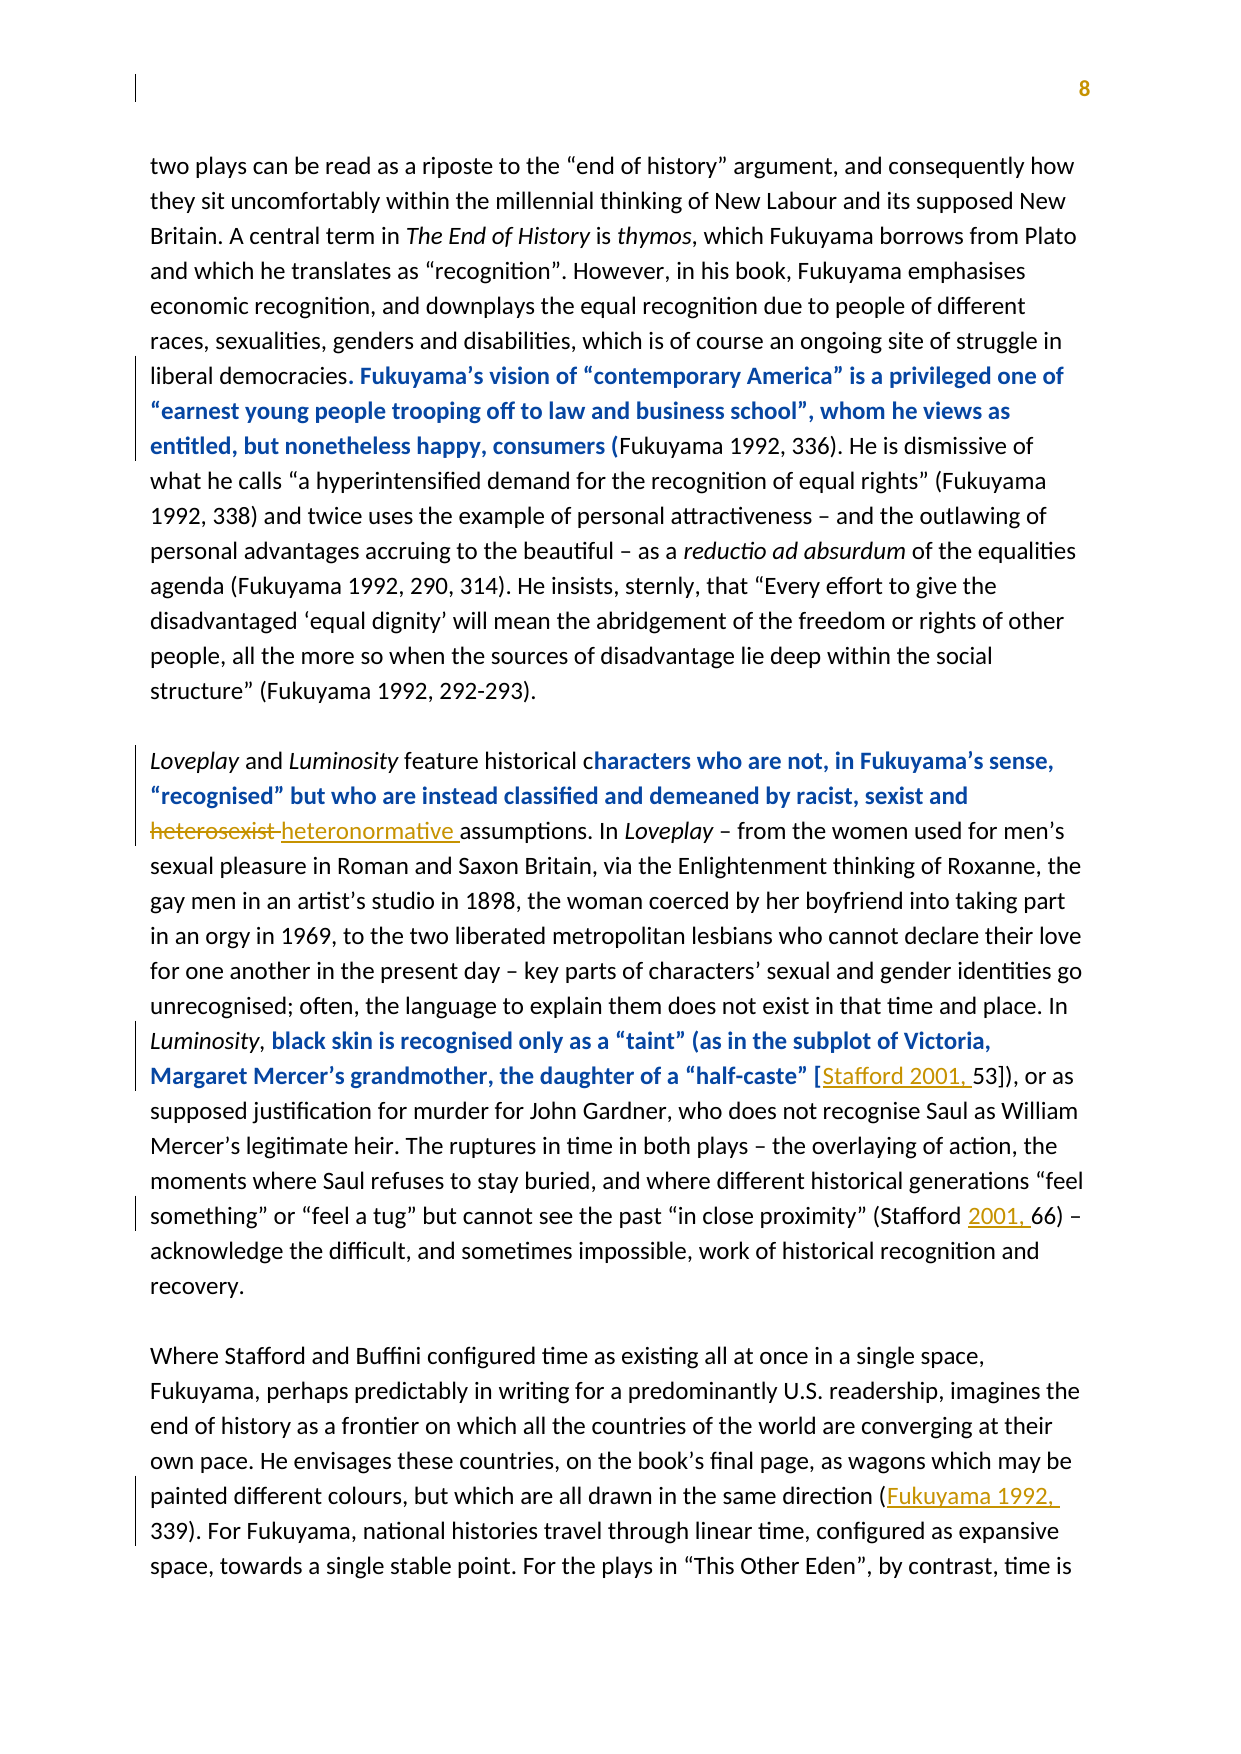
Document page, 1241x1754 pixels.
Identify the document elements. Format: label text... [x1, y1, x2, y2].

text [150, 150, 1090, 706]
text Loveplay and Luminosity feature historical characters who are not, in Fukuyama’s sense, “recognised” but who are instead classified and demeaned by racist, sexist and assumptions. In Loveplay – from the women used for men’s sexual pleasure in Roman and Saxon Britain, via the Enlightenment thinking of Roxanne, the gay men in an artist’s studio in 1898, the woman coerced by her boyfriend into taking part in an orgy in 1969, to the two liberated metropolitan lesbians who cannot declare their love for one another in the present day – key parts of characters’ sexual and gender identities go unrecognised; often, the language to explain them does not exist in that time and place. In Luminosity, black skin is recognised only as a “taint” (as in the subplot of Victoria, Margaret Mercer’s grandmother, the daughter of a “half-caste” [53]), or as supposed justification for murder for John Gardner, who does not recognise Saul as William Mercer’s legitimate heir. The ruptures in time in both plays – the overlaying of action, the moments where Saul refuses to stay buried, and where different historical generations “feel something” or “feel a tug” but cannot see the past “in close proximity” (Stafford 66) – acknowledge the difficult, and sometimes impossible, work of historical recognition and recovery. [150, 745, 1090, 1301]
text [150, 1340, 1090, 1581]
